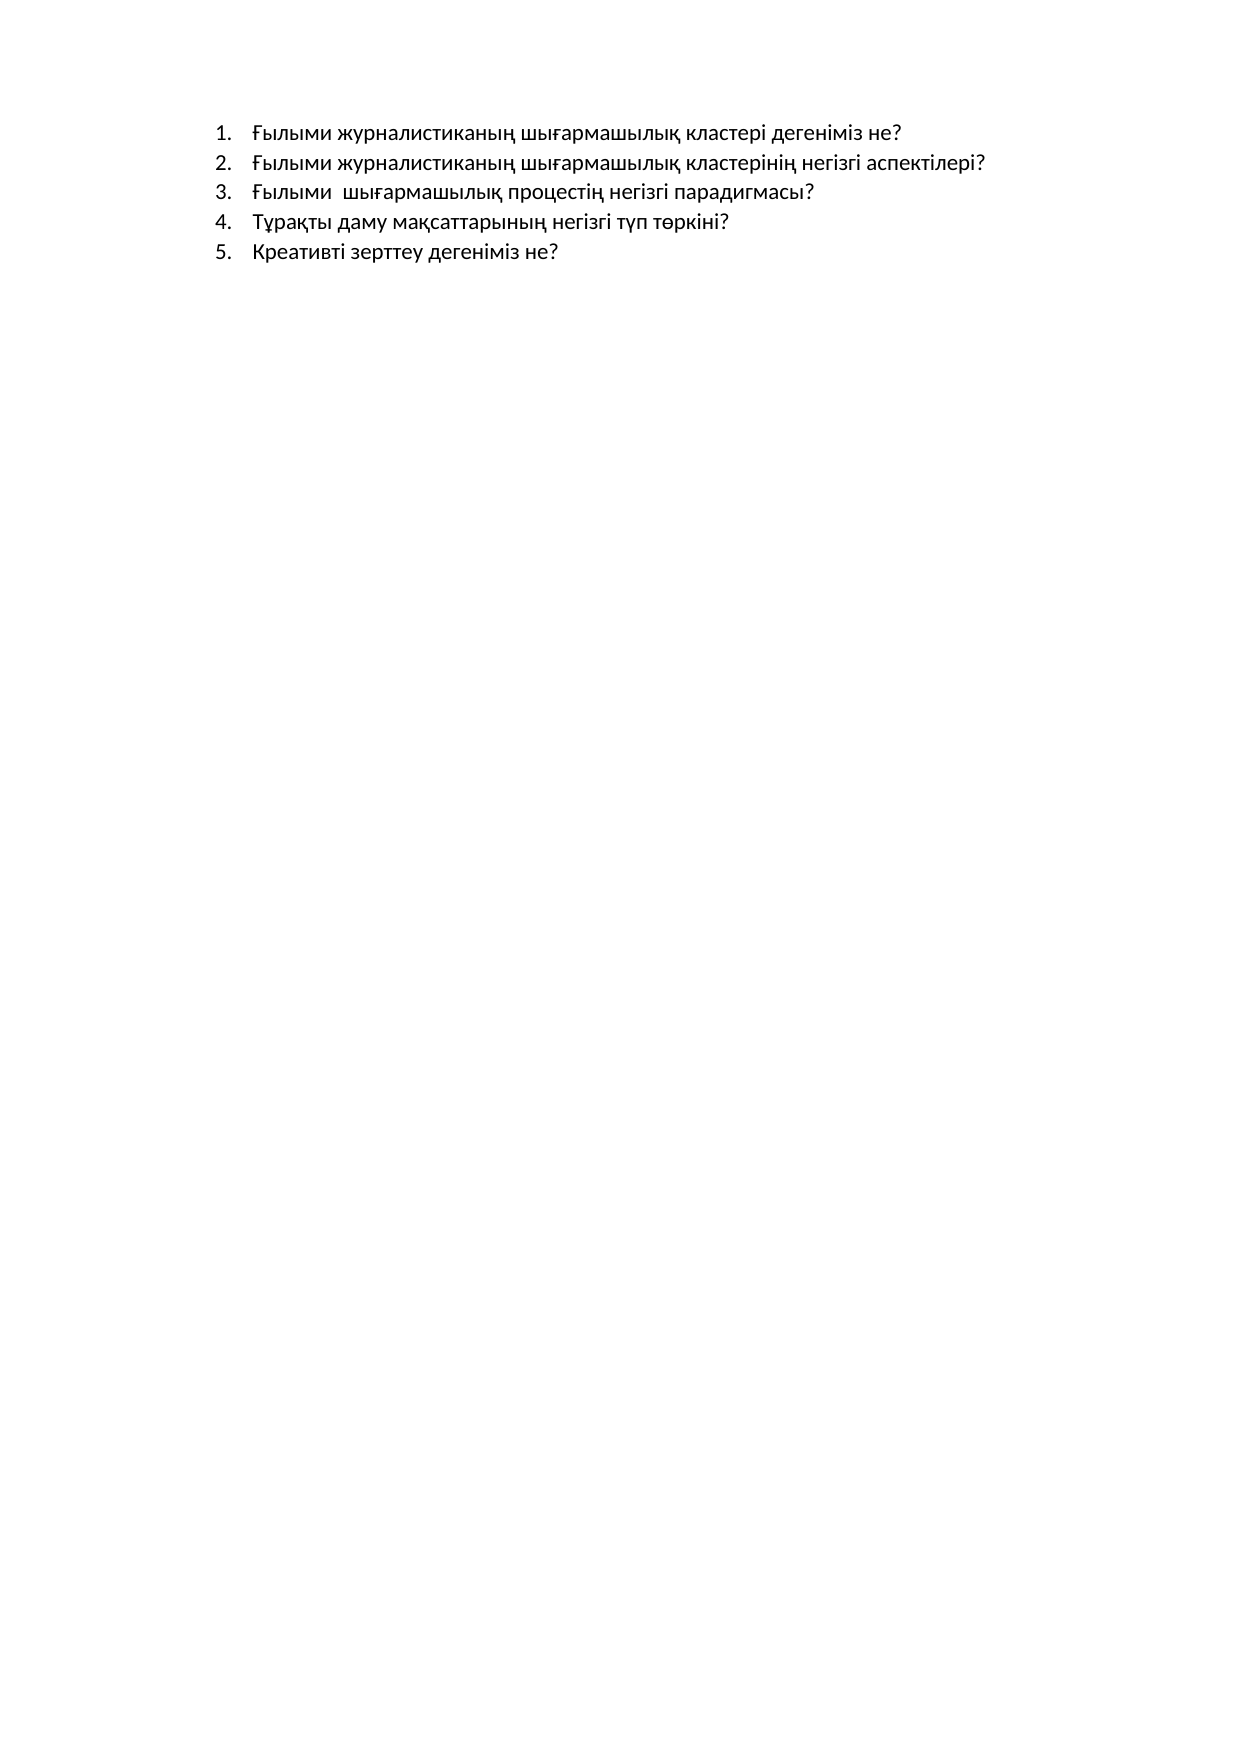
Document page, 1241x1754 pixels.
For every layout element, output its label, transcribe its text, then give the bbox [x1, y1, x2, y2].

list Ғылыми шығармашылық процестің негізгі парадигмасы? [215, 177, 1152, 206]
list Ғылыми журналистиканың шығармашылық кластері дегеніміз не? [215, 118, 1152, 146]
list Тұрақты даму мақсаттарының негізгі түп төркіні? [215, 207, 1152, 235]
list Ғылыми журналистиканың шығармашылық кластерінің негізгі аспектілері? [215, 148, 1152, 176]
list Креативті зерттеу дегеніміз не? [215, 237, 1152, 265]
